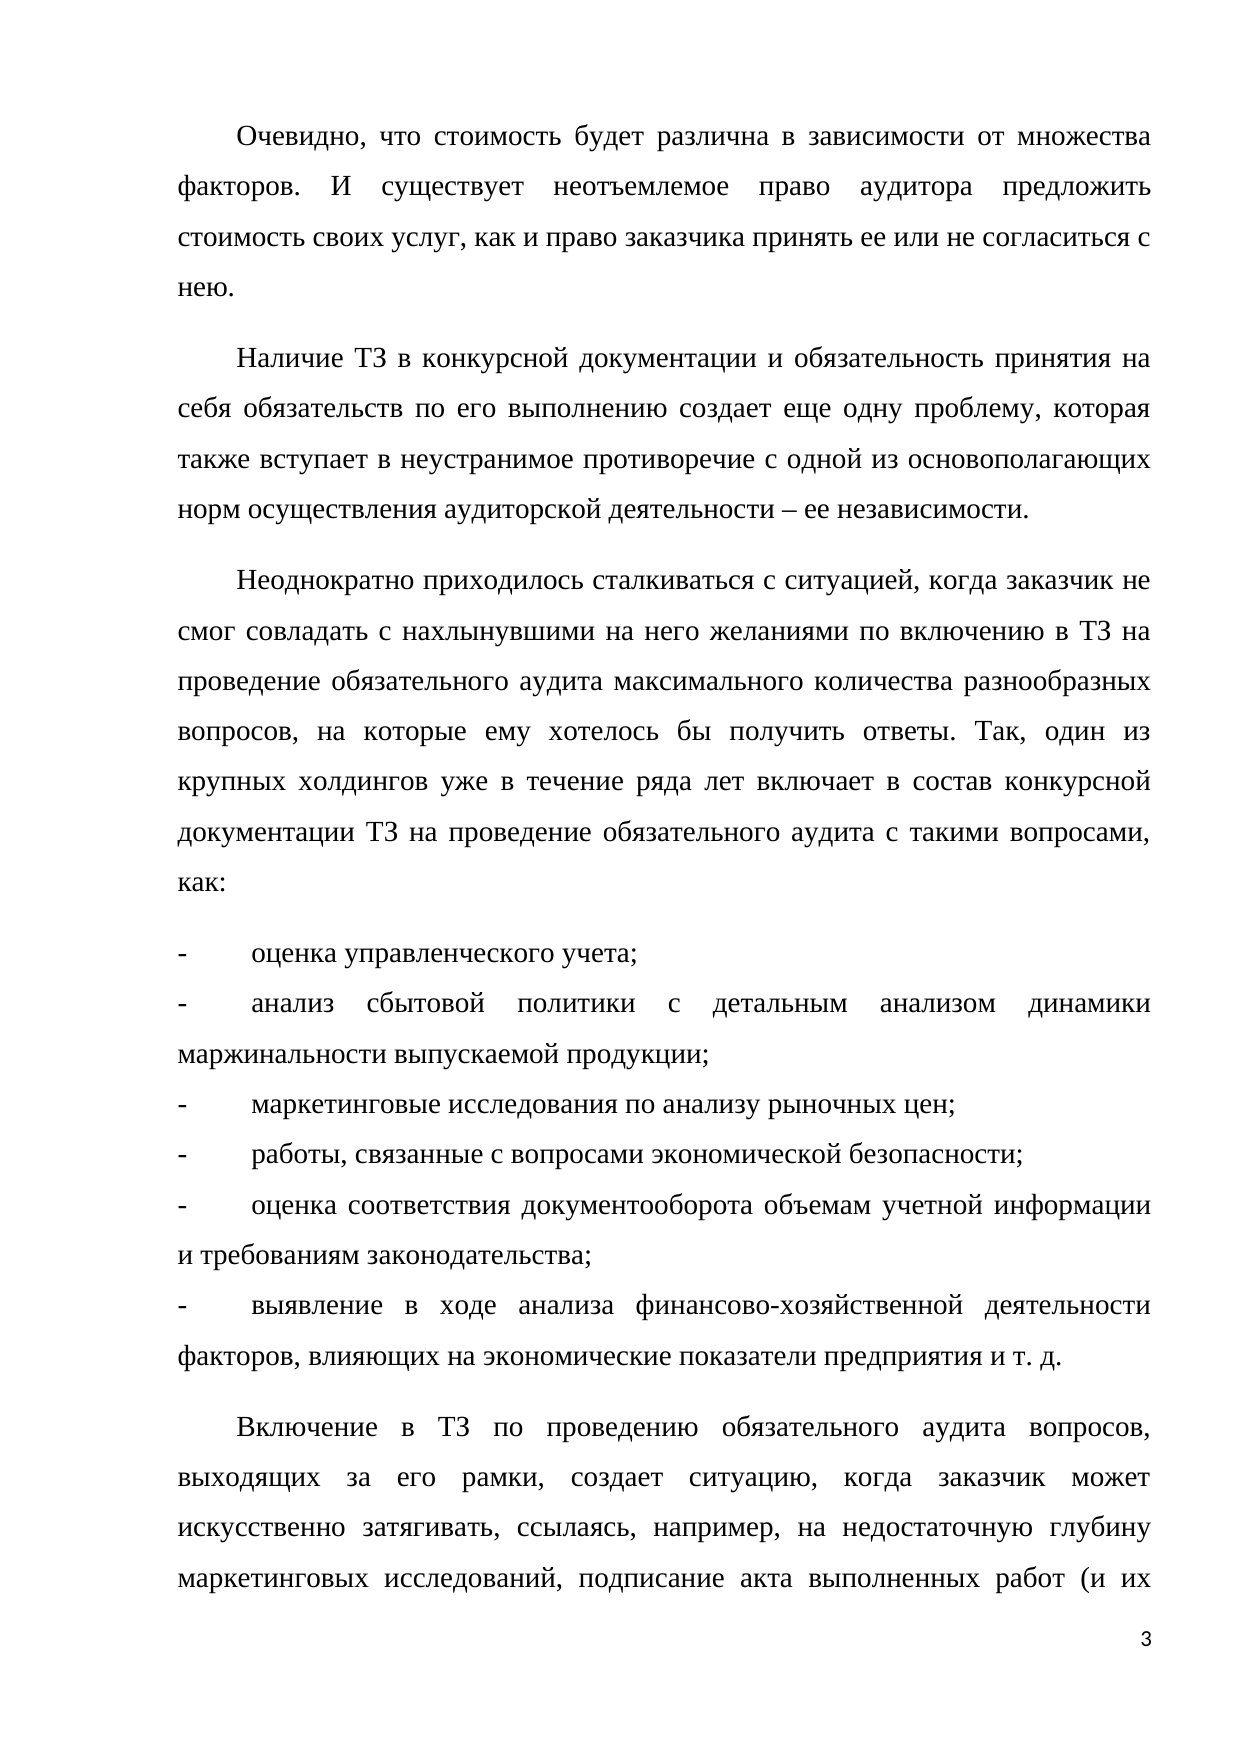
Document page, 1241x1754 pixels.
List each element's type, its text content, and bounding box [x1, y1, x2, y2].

list выявление в ходе анализа финансово-хозяйственной деятельности факторов, влияющих на экономические показатели предприятия и т. д. [177, 1287, 1152, 1371]
text Очевидно, что стоимость будет различна в зависимости от множества факторов. И существует неотъемлемое право аудитора предложить стоимость своих услуг, как и право заказчика принять ее или не согласиться с нею. [177, 118, 1152, 303]
list оценка соответствия документооборота объемам учетной информации и требованиям законодательства; [177, 1187, 1152, 1271]
list работы, связанные с вопросами экономической безопасности; [177, 1137, 1152, 1170]
list анализ сбытовой политики с детальным анализом динамики маржинальности выпускаемой продукции; [177, 986, 1152, 1069]
list маркетинговые исследования по анализу рыночных цен; [177, 1086, 1152, 1120]
text Наличие ТЗ в конкурсной документации и обязательность принятия на себя обязательств по его выполнению создает еще одну проблему, которая также вступает в неустранимое противоречие с одной из основополагающих норм осуществления аудиторской деятельности – ее независимости. [177, 340, 1152, 525]
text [177, 1409, 1152, 1593]
text Неоднократно приходилось сталкиваться с ситуацией, когда заказчик не смог совладать с нахлынувшими на него желаниями по включению в ТЗ на проведение обязательного аудита максимального количества разнообразных вопросов, на которые ему хотелось бы получить ответы. Так, один из крупных холдингов уже в течение ряда лет включает в состав конкурсной документации ТЗ на проведение обязательного аудита с такими вопросами, как: [177, 562, 1152, 898]
list оценка управленческого учета; [177, 935, 1152, 969]
